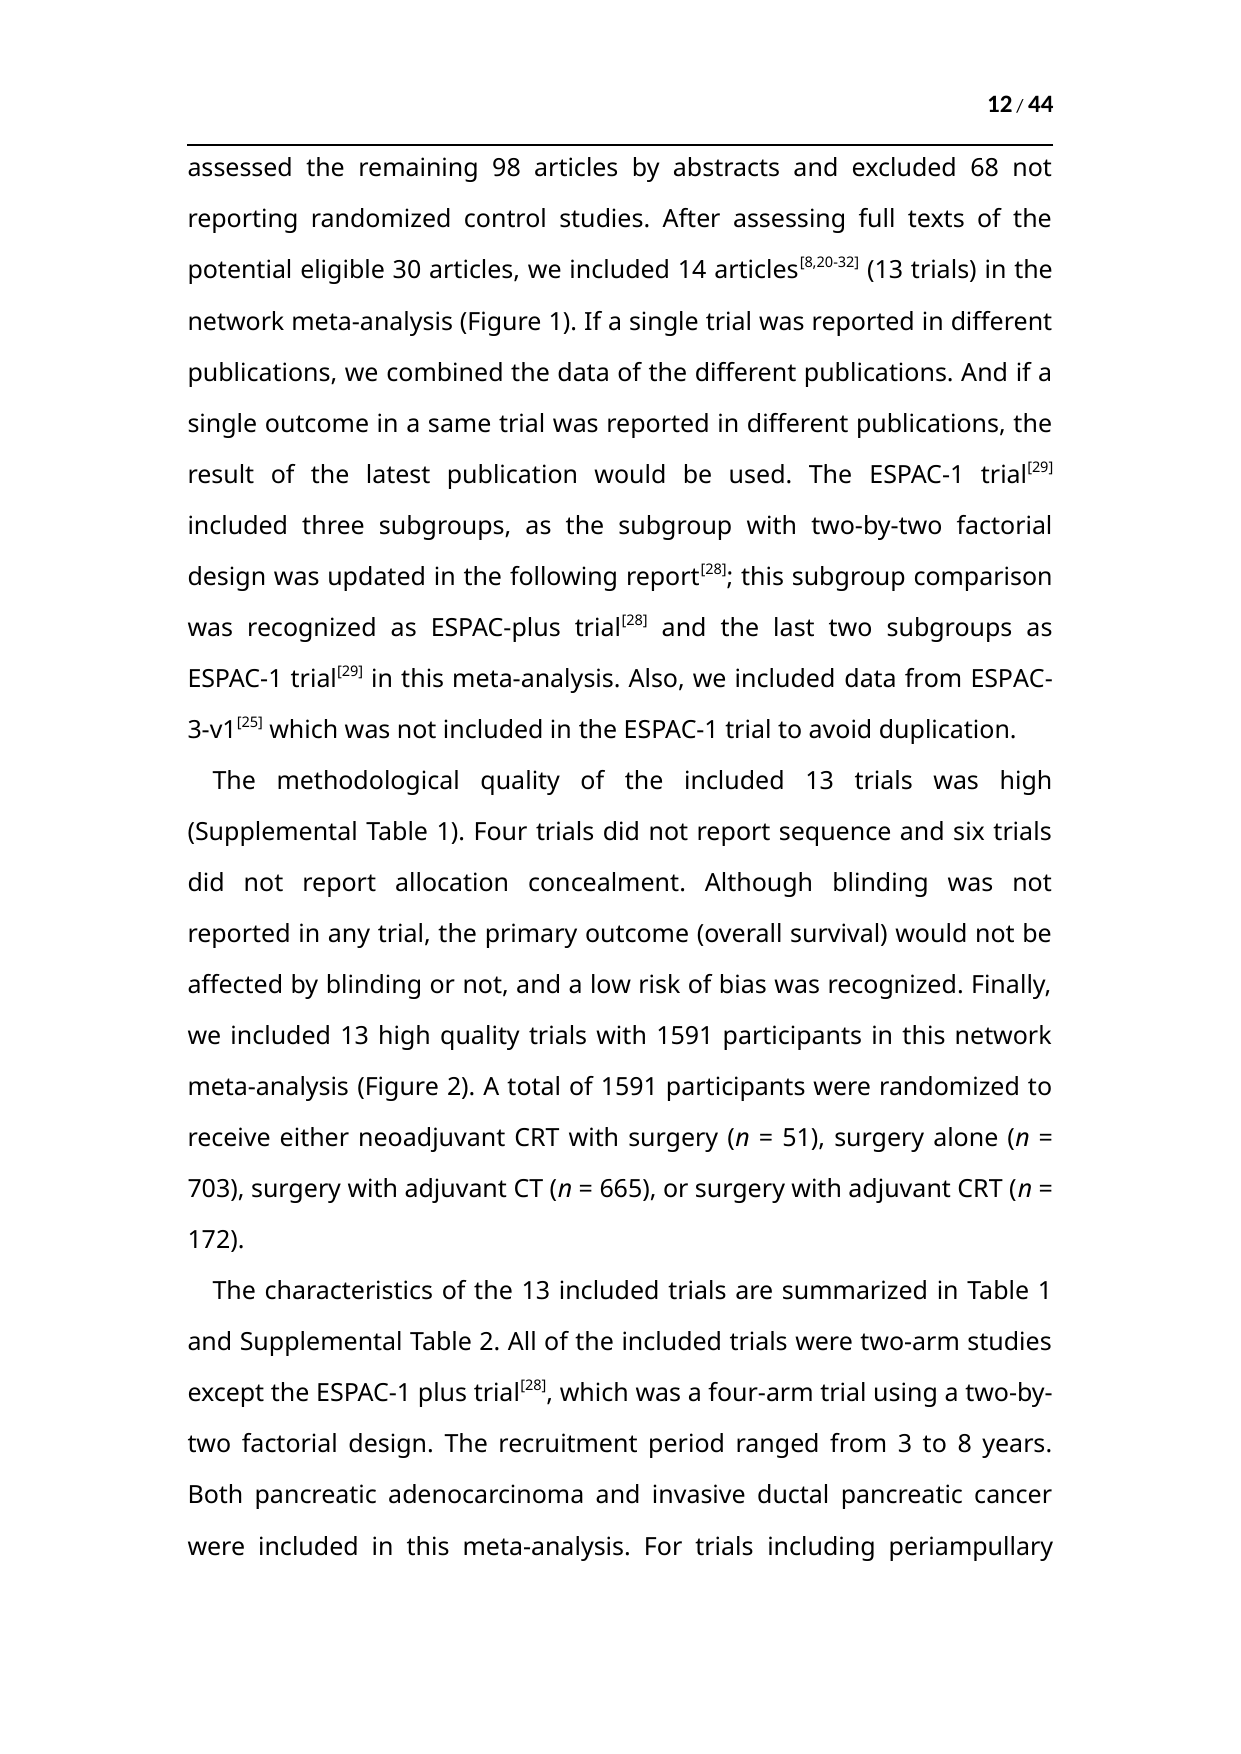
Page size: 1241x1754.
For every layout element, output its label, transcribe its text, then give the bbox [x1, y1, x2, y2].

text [187, 1273, 1053, 1562]
text The methodological quality of the included 13 trials was high (Supplemental Table 1). Four trials did not report sequence and six trials did not report allocation concealment. Although blinding was not reported in any trial, the primary outcome (overall survival) would not be affected by blinding or not, and a low risk of bias was recognized. Finally, we included 13 high quality trials with 1591 participants in this network meta-analysis (Figure 2). A total of 1591 participants were randomized to receive either neoadjuvant CRT with surgery (n = 51), surgery alone (n = 703), surgery with adjuvant CT (n = 665), or surgery with adjuvant CRT (n = 172). [187, 762, 1053, 1256]
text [187, 150, 1053, 746]
